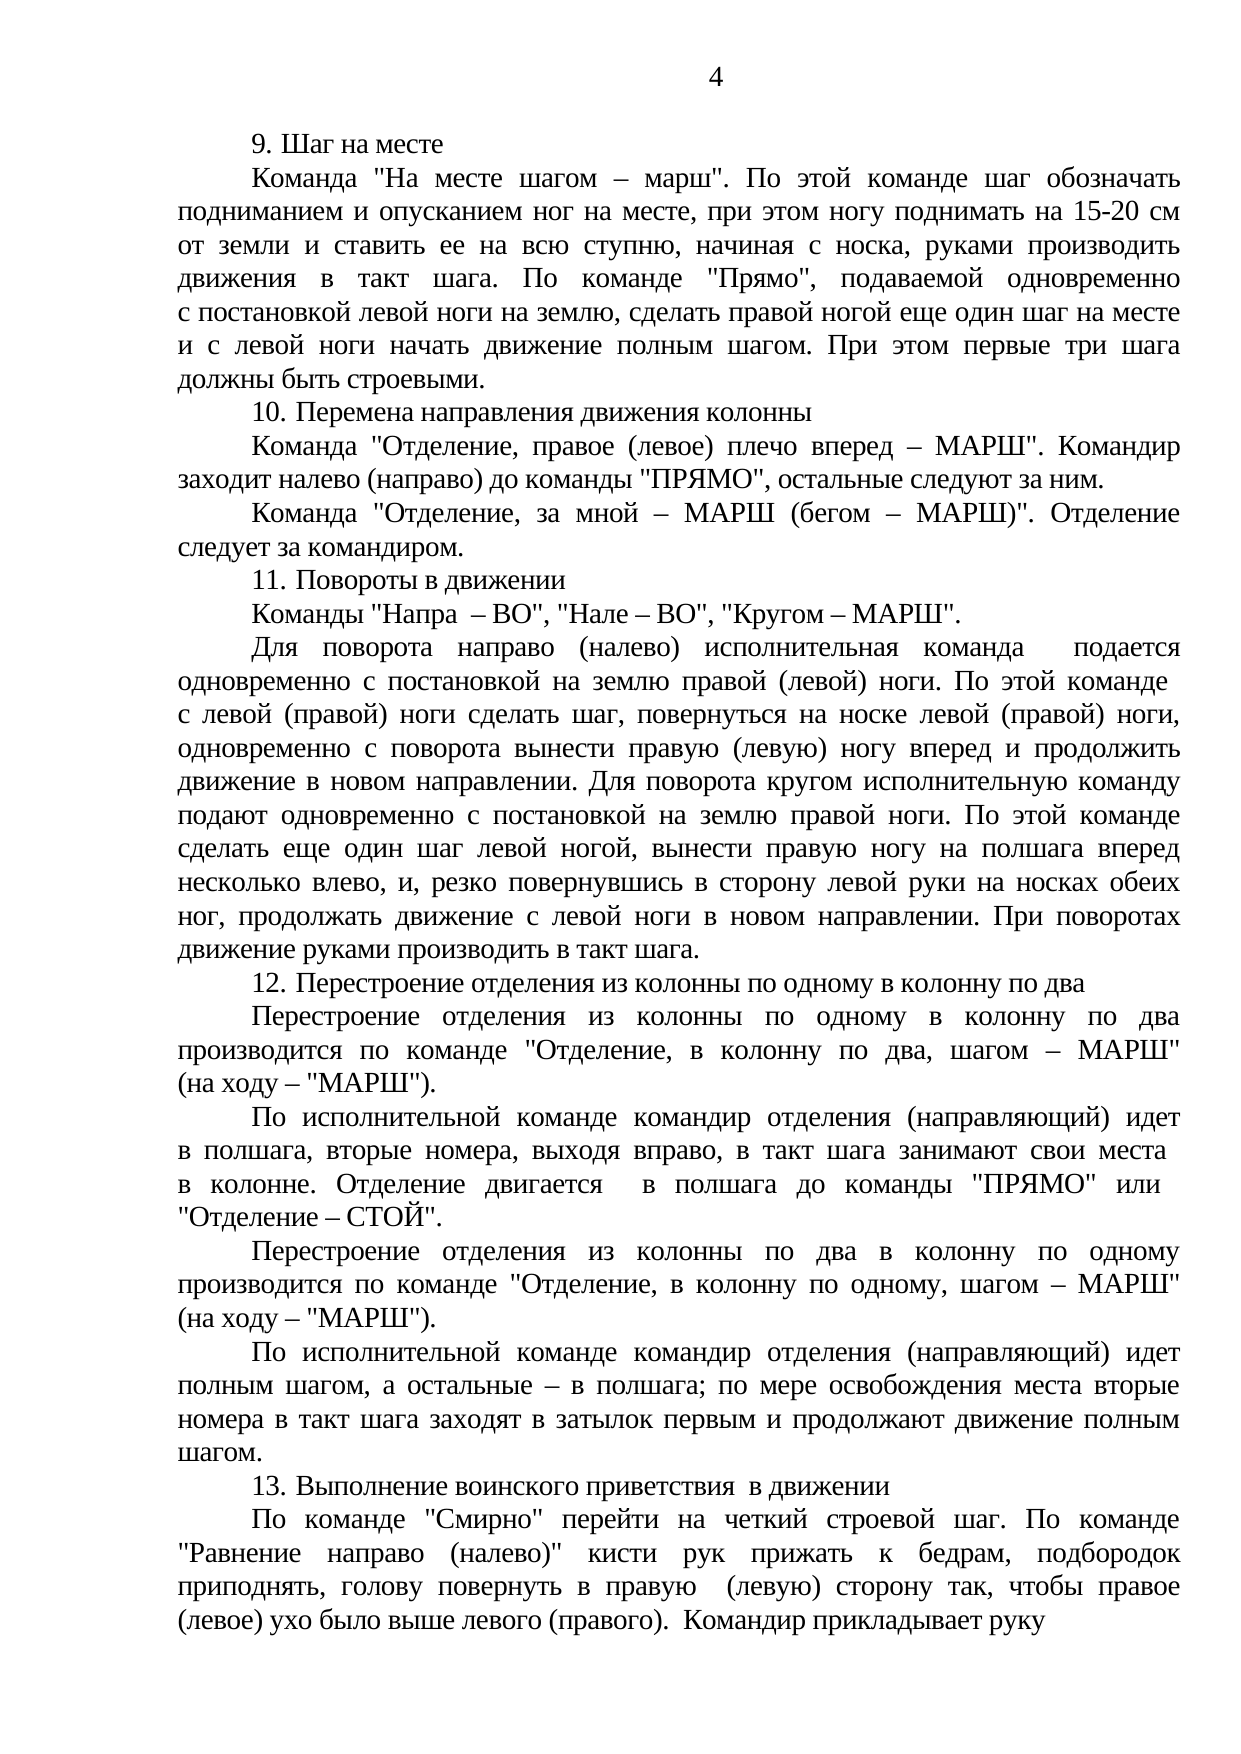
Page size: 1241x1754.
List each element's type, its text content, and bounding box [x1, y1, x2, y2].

text По исполнительной команде командир отделения (направляющий) идет полным шагом, а остальные – в полшага; по мере освобождения места вторые номера в такт шага заходят в затылок первым и продолжают движение полным шагом. [177, 1334, 1181, 1468]
list Шаг на месте [177, 126, 1181, 160]
text Команда "На месте шагом – марш". По этой команде шаг обозначать подниманием и опусканием ног на месте, при этом ногу поднимать на 15- от земли и ставить ее на всю ступню, начиная с носка, руками производить движения в такт шага. По команде "Прямо", подаваемой одновременно с постановкой левой ноги на землю, сделать правой ногой еще один шаг на месте и с левой ноги начать движение полным шагом. При этом первые три шага должны быть строевыми. [177, 160, 1181, 394]
list Перемена направления движения колонны [177, 394, 1181, 428]
text По команде "Смирно" перейти на четкий строевой шаг. По команде "Равнение направо (налево)" кисти рук прижать к бедрам, подбородок приподнять, голову повернуть в правую (левую) сторону так, чтобы правое (левое) ухо было выше левого (правого). Командир прикладывает руку [177, 1501, 1181, 1636]
list Выполнение воинского приветствия в движении [177, 1468, 1181, 1501]
list Перестроение отделения из колонны по одному в колонну по два [177, 965, 1181, 998]
text По исполнительной команде командир отделения (направляющий) идет в полшага, вторые номера, выходя вправо, в такт шага занимают свои места в колонне. Отделение двигается в полшага до команды "ПРЯМО" или "Отделение – СТОЙ". [177, 1099, 1181, 1233]
text 4 [177, 59, 1181, 93]
text Перестроение отделения из колонны по два в колонну по одному производится по команде "Отделение, в колонну по одному, шагом – МАРШ" (на ходу – "МАРШ"). [177, 1233, 1181, 1334]
text Для поворота направо (налево) исполнительная команда подается одновременно с постановкой на землю правой (левой) ноги. По этой команде с левой (правой) ноги сделать шаг, повернуться на носке левой (правой) ноги, одновременно с поворота вынести правую (левую) ногу вперед и продолжить движение в новом направлении. Для поворота кругом исполнительную команду подают одновременно с постановкой на землю правой ноги. По этой команде сделать еще один шаг левой ногой, вынести правую ногу на полшага вперед несколько влево, и, резко повернувшись в сторону левой руки на носках обеих ног, продолжать движение с левой ноги в новом направлении. При поворотах движение руками производить в такт шага. [177, 629, 1181, 965]
text Команды "Напра – ВО", "Нале – ВО", "Кругом – МАРШ". [177, 596, 1181, 629]
text Команда "Отделение, за мной – МАРШ (бегом – МАРШ)". Отделение следует за командиром. [177, 495, 1181, 562]
text Команда "Отделение, правое (левое) плечо вперед – МАРШ". Командир заходит налево (направо) до команды "ПРЯМО", остальные следуют за ним. [177, 428, 1181, 495]
text Перестроение отделения из колонны по одному в колонну по два производится по команде "Отделение, в колонну по два, шагом – МАРШ" (на ходу – "МАРШ"). [177, 998, 1181, 1099]
list Повороты в движении [177, 562, 1181, 596]
